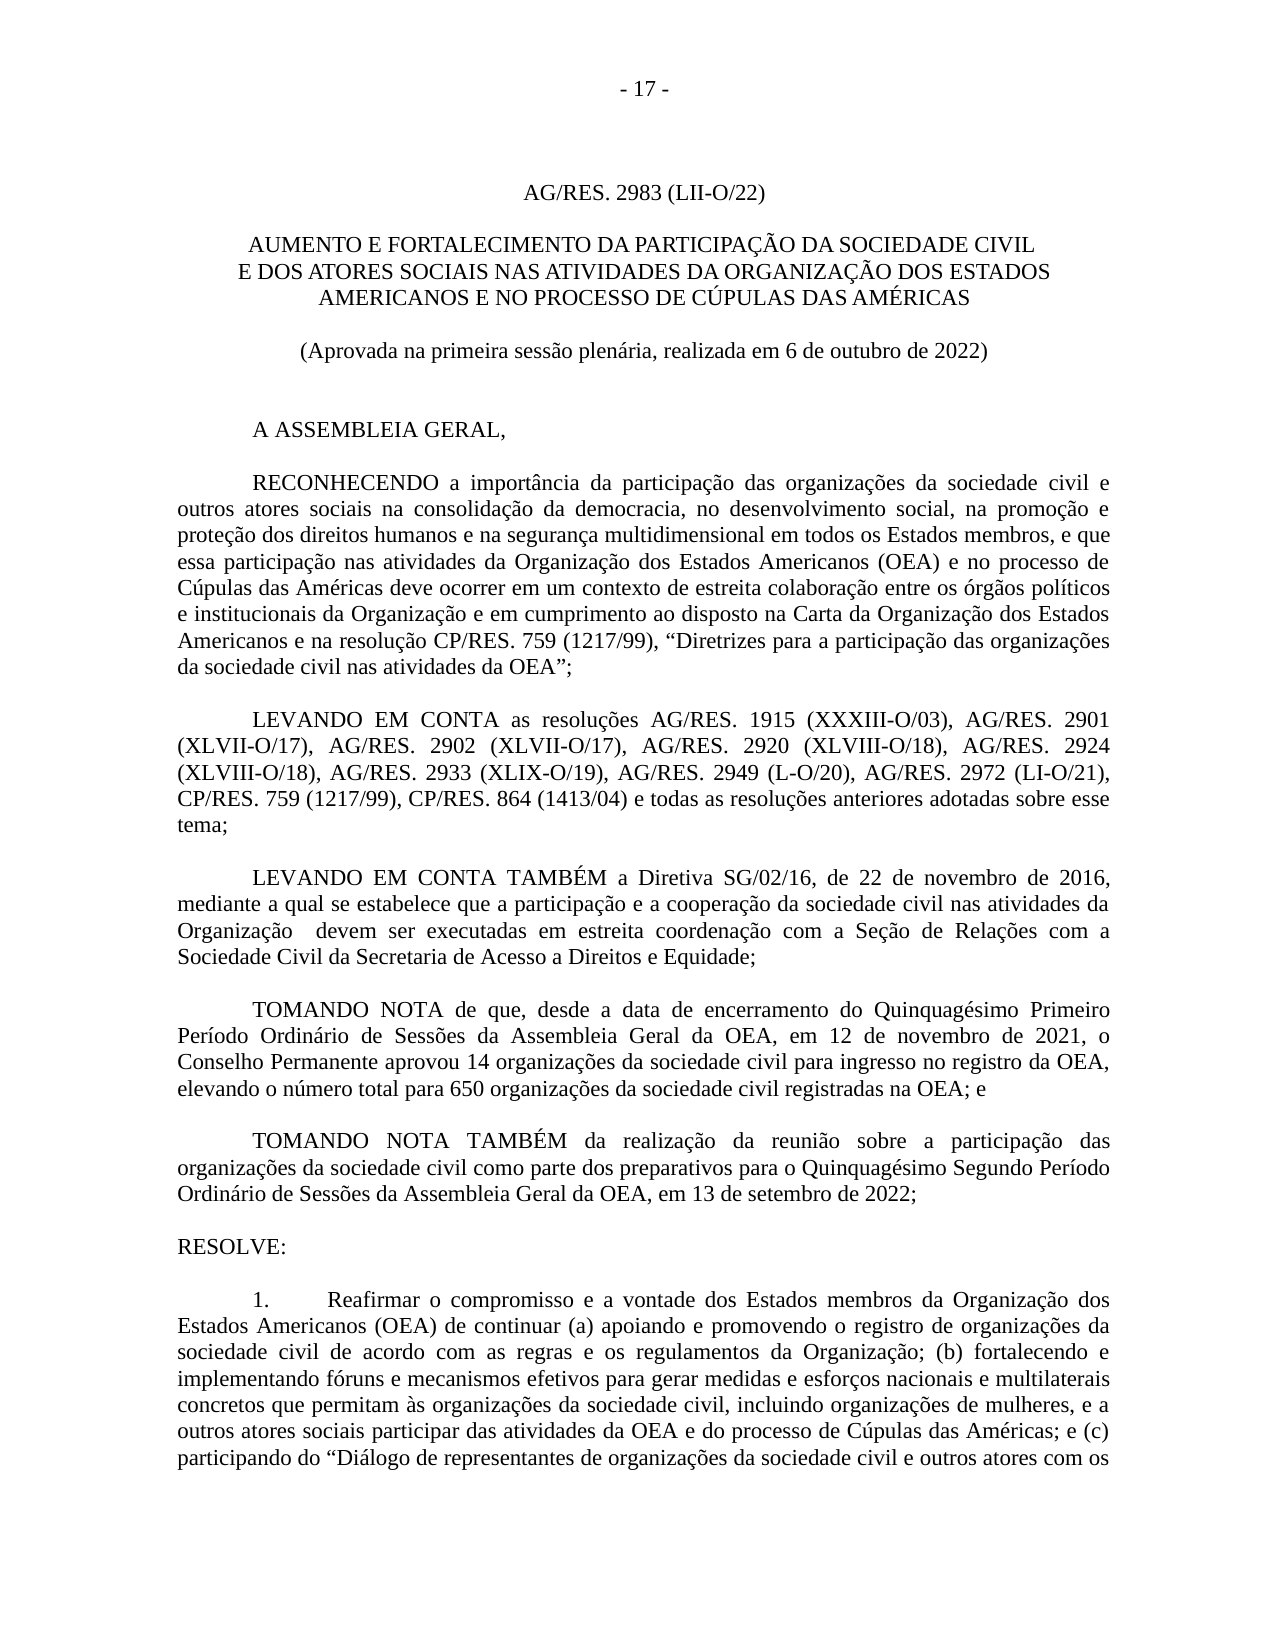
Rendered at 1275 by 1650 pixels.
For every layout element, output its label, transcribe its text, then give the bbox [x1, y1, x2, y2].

text (Aprovada na primeira sessão plenária, realizada em 6 de outubro de 2022) [177, 337, 1111, 363]
text TOMANDO NOTA de que, desde a data de encerramento do Quinquagésimo Primeiro Período Ordinário de Sessões da Assembleia Geral da OEA, em 12 de novembro de 2021, o Conselho Permanente aprovou 14 organizações da sociedade civil para ingresso no registro da OEA, elevando o número total para 650 organizações da sociedade civil registradas na OEA; e [177, 996, 1111, 1101]
text TOMANDO NOTA TAMBÉM da realização da reunião sobre a participação das organizações da sociedade civil como parte dos preparativos para o Quinquagésimo Segundo Período Ordinário de Sessões da Assembleia Geral da OEA, em 13 de setembro de 2022; [177, 1127, 1111, 1207]
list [177, 1286, 1111, 1470]
text RECONHECENDO a importância da participação das organizações da sociedade civil e outros atores sociais na consolidação da democracia, no desenvolvimento social, na promoção e proteção dos direitos humanos e na segurança multidimensional em todos os Estados membros, e que essa participação nas atividades da Organização dos Estados Americanos (OEA) e no processo de Cúpulas das Américas deve ocorrer em um contexto de estreita colaboração entre os órgãos políticos e institucionais da Organização e em cumprimento ao disposto na Carta da Organização dos Estados Americanos e na resolução CP/RES. 759 (1217/99), “Diretrizes para a participação das organizações da sociedade civil nas atividades da OEA”; [177, 469, 1111, 679]
subtitle AG/RES. 2983 (LII-O/22) AUMENTO E FORTALECIMENTO DA PARTICIPAÇÃO DA SOCIEDADE CIVIL E DOS ATORES SOCIAIS NAS ATIVIDADES DA ORGANIZAÇÃO DOS ESTADOS AMERICANOS E NO PROCESSO DE CÚPULAS DAS AMÉRICAS [177, 179, 1111, 311]
text RESOLVE: [177, 1233, 1111, 1259]
text A ASSEMBLEIA GERAL, [177, 416, 1111, 442]
text LEVANDO EM CONTA as resoluções AG/RES. 1915 (XXXIII-O/03), AG/RES. 2901 (XLVII-O/17), AG/RES. 2902 (XLVII-O/17), AG/RES. 2920 (XLVIII-O/18), AG/RES. 2924 (XLVIII-O/18), AG/RES. 2933 (XLIX-O/19), AG/RES. 2949 (L-O/20), AG/RES. 2972 (LI-O/21), CP/RES. 759 (1217/99), CP/RES. 864 (1413/04) e todas as resoluções anteriores adotadas sobre esse tema; [177, 706, 1111, 838]
text LEVANDO EM CONTA TAMBÉM a Diretiva SG/02/16, de 22 de novembro de 2016, mediante a qual se estabelece que a participação e a cooperação da sociedade civil nas atividades da Organização devem ser executadas em estreita coordenação com a Seção de Relações com a Sociedade Civil da Secretaria de Acesso a Direitos e Equidade; [177, 864, 1111, 969]
